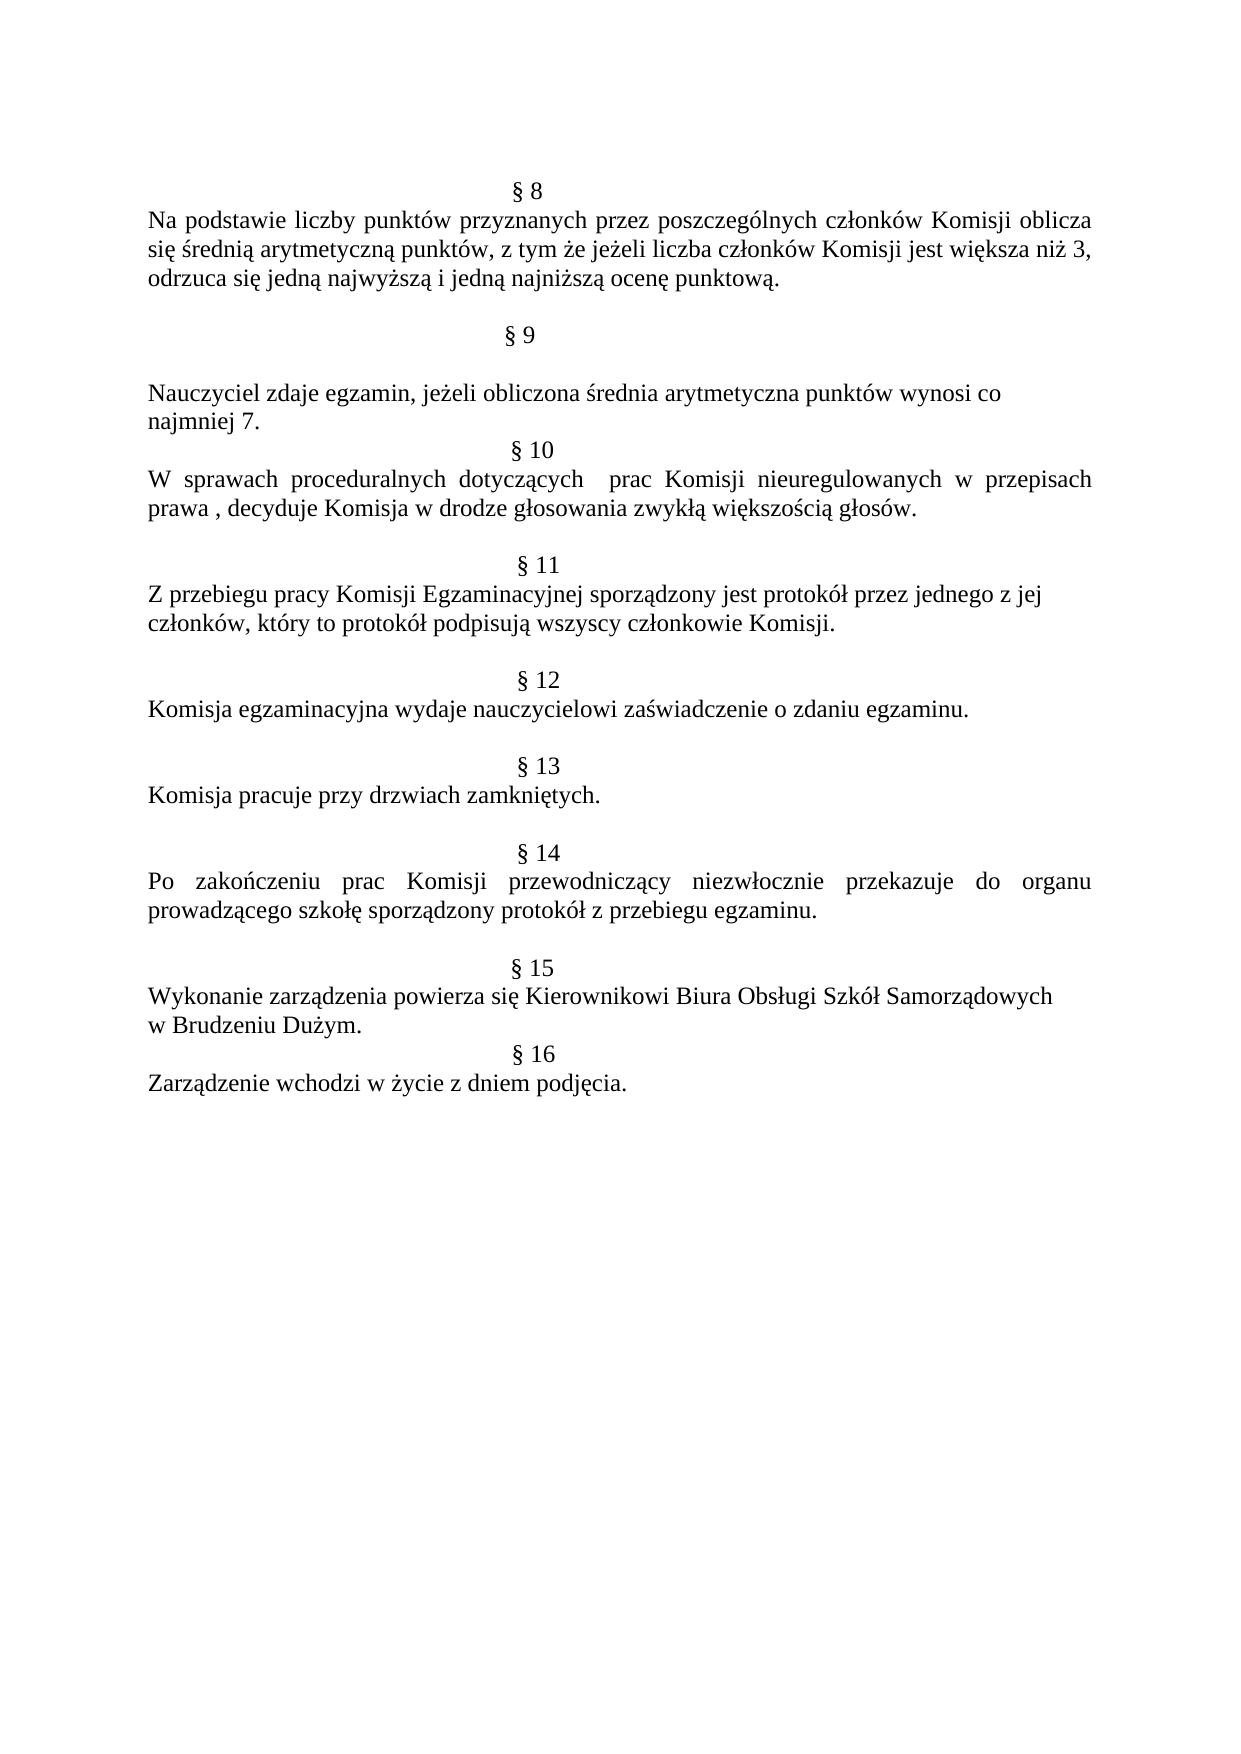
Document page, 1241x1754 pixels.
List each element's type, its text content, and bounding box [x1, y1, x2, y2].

text § 15 [148, 953, 1093, 981]
text Zarządzenie wchodzi w życie z dniem podjęcia. [148, 1068, 1093, 1096]
text Komisja pracuje przy drzwiach zamkniętych. [148, 780, 1093, 809]
text Z przebiegu pracy Komisji Egzaminacyjnej sporządzony jest protokół przez jednego z jej [148, 579, 1093, 608]
text Nauczyciel zdaje egzamin, jeżeli obliczona średnia arytmetyczna punktów wynosi co [148, 378, 1093, 406]
text § 12 [148, 665, 1093, 694]
text § 11 [148, 550, 1093, 579]
text Na podstawie liczby punktów przyznanych przez poszczególnych członków Komisji oblicza się średnią arytmetyczną punktów, z tym że jeżeli liczba członków Komisji jest większa niż 3, odrzuca się jedną najwyższą i jedną najniższą ocenę punktową. [148, 205, 1093, 291]
text Komisja egzaminacyjna wydaje nauczycielowi zaświadczenie o zdaniu egzaminu. [148, 694, 1093, 723]
text Wykonanie zarządzenia powierza się Kierownikowi Biura Obsługi Szkół Samorządowych [148, 981, 1093, 1010]
text § 14 [148, 838, 1093, 866]
text § 10 [148, 435, 1093, 464]
text § 8 [443, 176, 1093, 205]
text § 16 [443, 1039, 1093, 1068]
text § 9 [148, 320, 1093, 349]
text W sprawach proceduralnych dotyczących prac Komisji nieuregulowanych w przepisach prawa , decyduje Komisja w drodze głosowania zwykłą większością głosów. [148, 464, 1093, 521]
text w Brudzeniu Dużym. [148, 1010, 1093, 1039]
text Po zakończeniu prac Komisji przewodniczący niezwłocznie przekazuje do organu prowadzącego szkołę sporządzony protokół z przebiegu egzaminu. [148, 866, 1093, 924]
text najmniej 7. [148, 406, 1093, 435]
text członków, który to protokół podpisują wszyscy członkowie Komisji. [148, 608, 1093, 636]
text § 13 [148, 751, 1093, 780]
